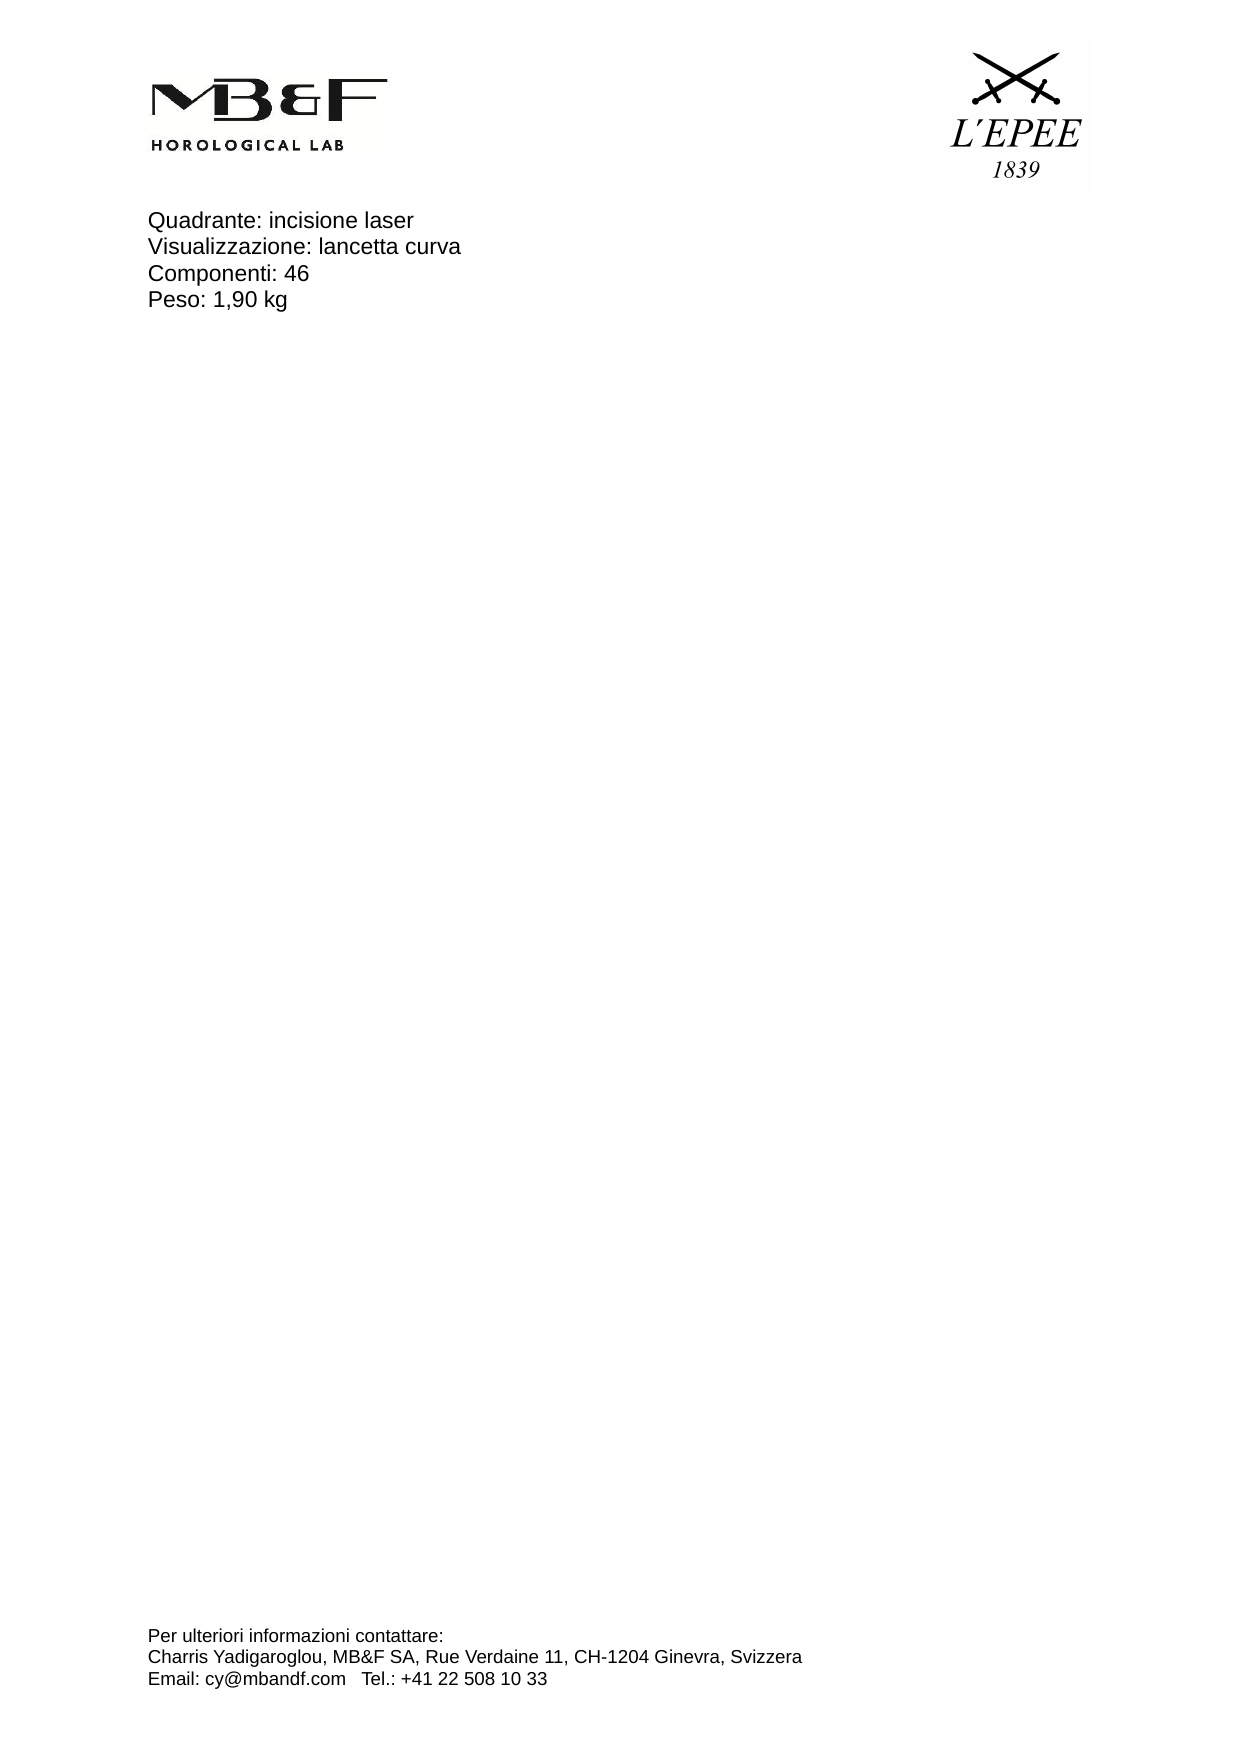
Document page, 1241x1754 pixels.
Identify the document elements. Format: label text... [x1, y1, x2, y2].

text Peso: 1,90 kg [148, 286, 1093, 312]
text Visualizzazione: lancetta curva Componenti: 46 [148, 233, 1093, 286]
picture [147, 73, 392, 155]
picture [939, 38, 1093, 192]
text Quadrante: incisione laser [148, 207, 1093, 233]
